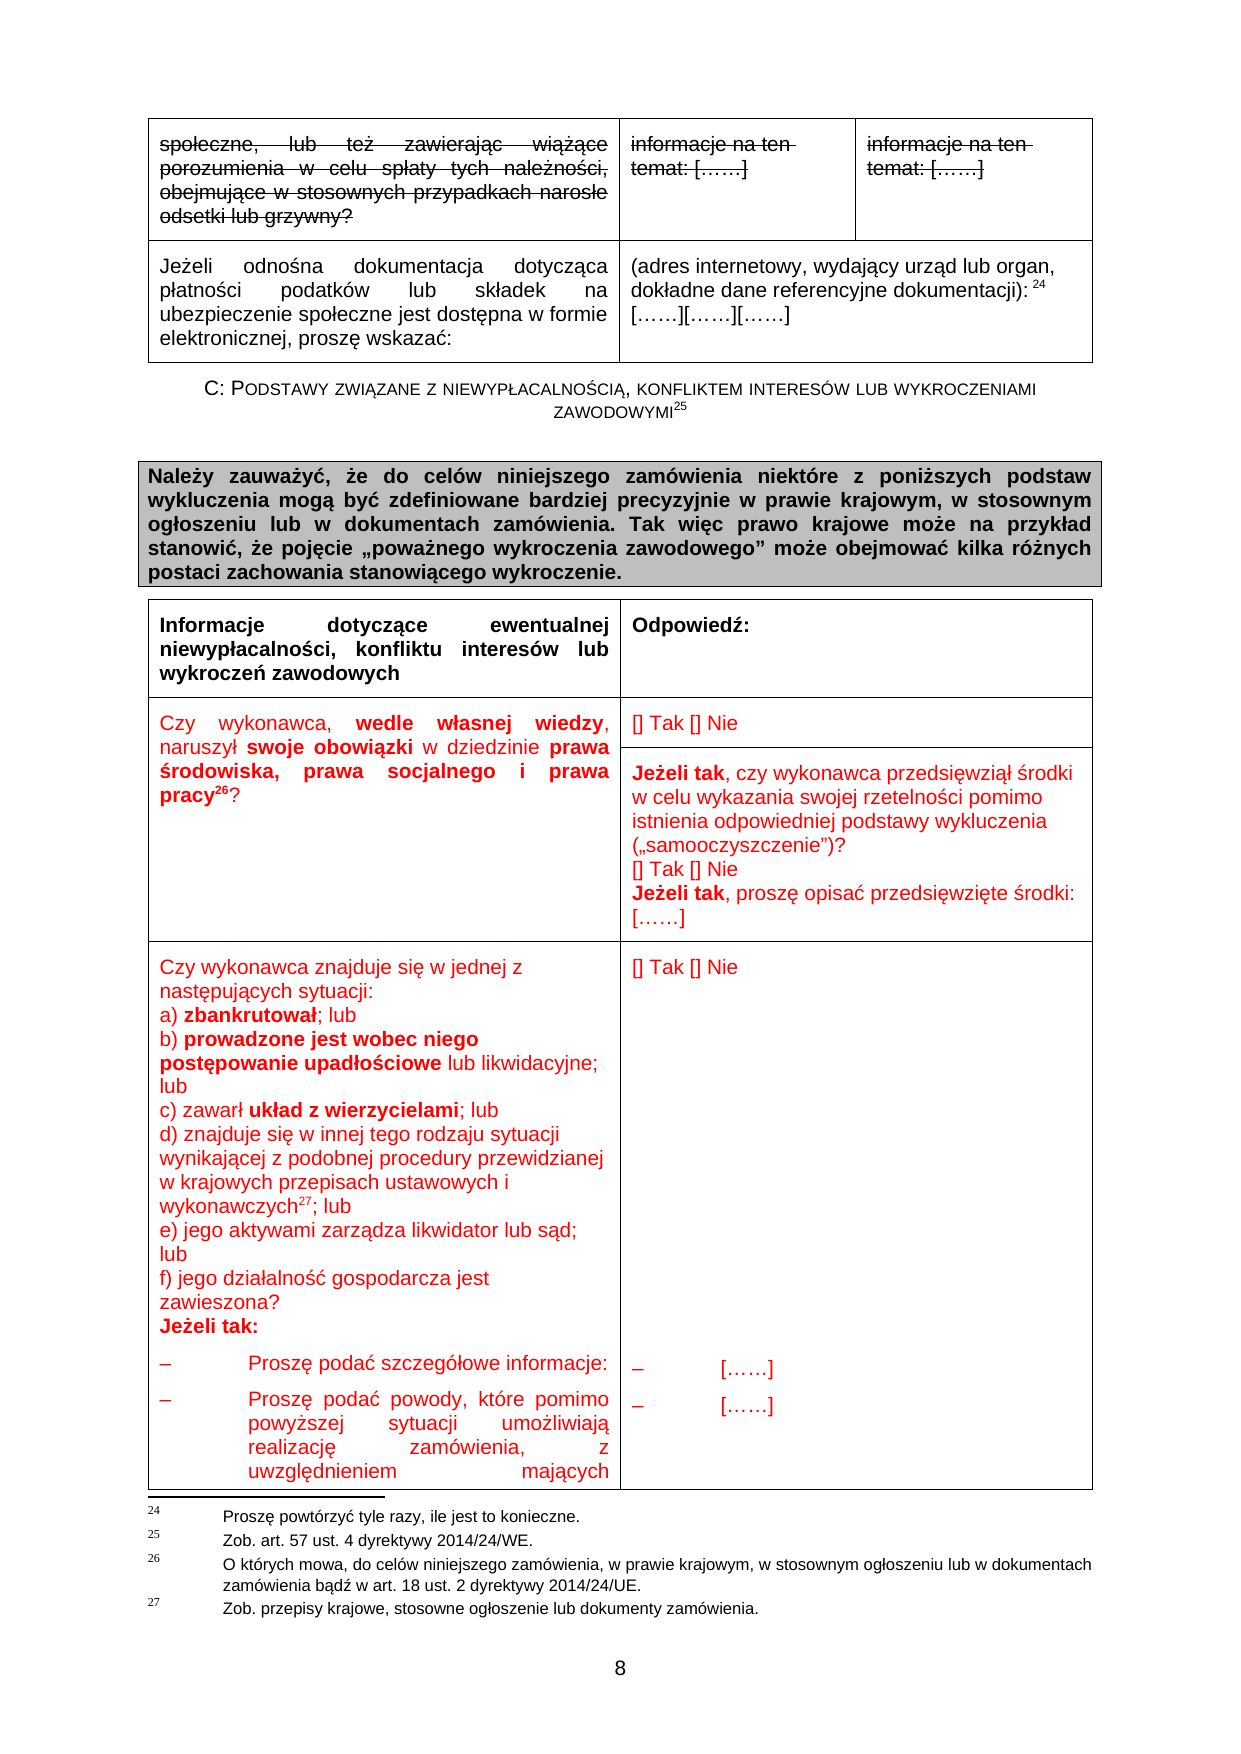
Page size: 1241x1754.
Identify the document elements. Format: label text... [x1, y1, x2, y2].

table_header Informacje dotyczące ewentualnej niewypłacalności, konfliktu interesów lub wykroczeń zawodowych [149, 600, 620, 697]
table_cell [856, 119, 1092, 240]
table_header Odpowiedź: [621, 600, 1092, 697]
table_cell Jeżeli odnośna dokumentacja dotycząca płatności podatków lub składek na ubezpieczenie społeczne jest dostępna w formie elektronicznej, proszę wskazać: [149, 241, 619, 362]
table_cell Czy wykonawca, wedle własnej wiedzy, naruszył swoje obowiązki w dziedzinie prawa środowiska, prawa socjalnego i prawa pracy? [149, 698, 620, 941]
text Należy zauważyć, że do celów niniejszego zamówienia niektóre z poniższych podstaw wykluczenia mogą być zdefiniowane bardziej precyzyjnie w prawie krajowym, w stosownym ogłoszeniu lub w dokumentach zamówienia. Tak więc prawo krajowe może na przykład stanowić, że pojęcie „poważnego wykroczenia zawodowego” może obejmować kilka różnych postaci zachowania stanowiącego wykroczenie. [139, 462, 1101, 586]
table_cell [621, 942, 1092, 1488]
table_cell Jeżeli tak, czy wykonawca przedsięwziął środki w celu wykazania swojej rzetelności pomimo istnienia odpowiedniej podstawy wykluczenia („samooczyszczenie”)? [] Tak [] Nie Jeżeli tak, proszę opisać przedsięwzięte środki: [……] [621, 748, 1092, 941]
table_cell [620, 119, 855, 240]
title C: Podstawy związane z niewypłacalnością, konfliktem interesów lub wykroczeniami zawodowymi [148, 375, 1093, 423]
table_cell [] Tak [] Nie [621, 698, 1092, 747]
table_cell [149, 942, 620, 1488]
table_cell (adres internetowy, wydający urząd lub organ, dokładne dane referencyjne dokumentacji): [……][……][……] [620, 241, 1092, 362]
